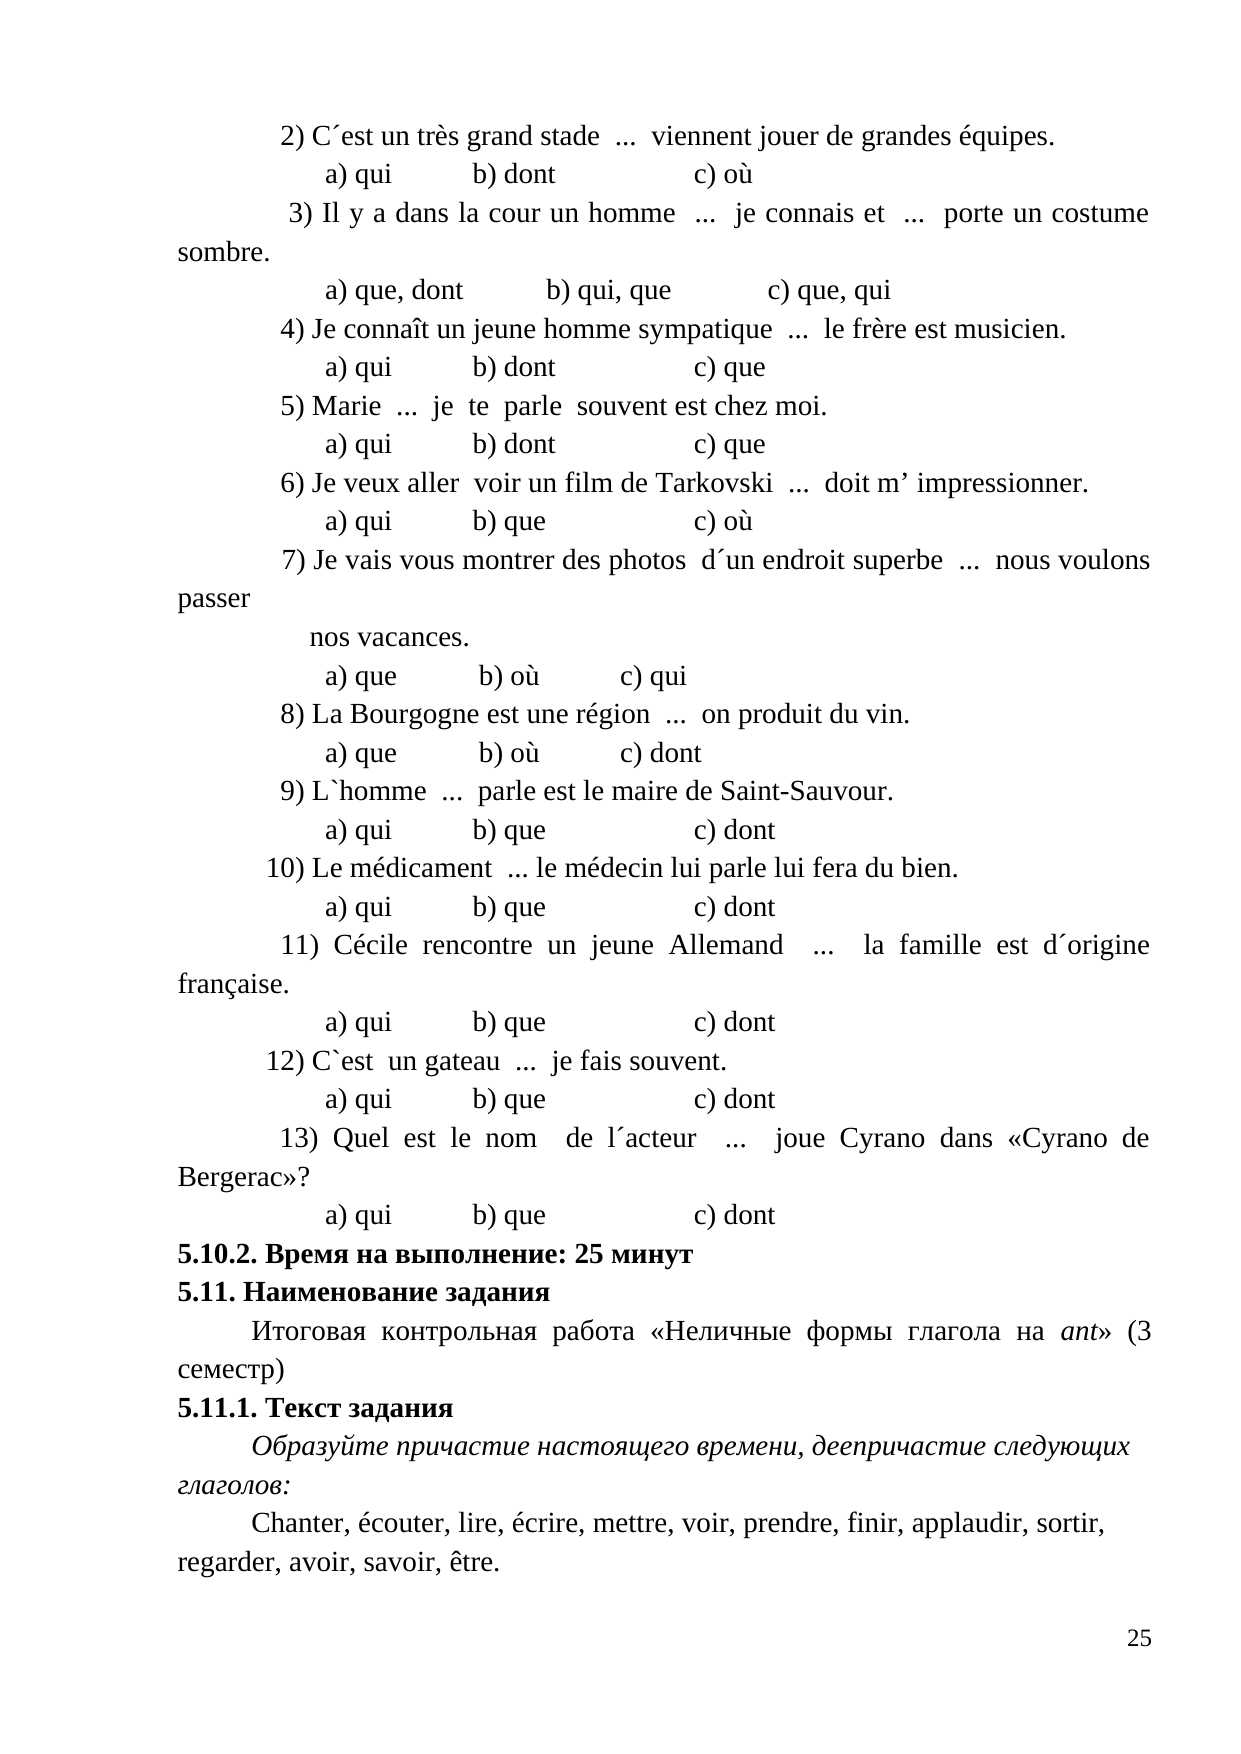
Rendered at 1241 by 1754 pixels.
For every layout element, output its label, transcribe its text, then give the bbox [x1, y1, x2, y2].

text 4) Je connaît un jeune homme sympatique ... le frère est musicien. [177, 311, 1152, 344]
text 11) Cécile rencontre un jeune Allemand ... la famille est d´origine française. [177, 927, 1152, 999]
text a) que, dont b) qui, que c) que, qui [177, 272, 1152, 306]
text a) que b) où c) dont [177, 735, 1152, 768]
text 5.10.2. Время на выполнение: 25 минут [177, 1236, 1152, 1269]
text 5) Marie ... je te parle souvent est chez moi. [177, 388, 1152, 421]
text 13) Quel est le nom de l´acteur ... joue Cyrano dans «Cyrano de Bergerac»? [177, 1120, 1152, 1192]
text a) qui b) dont c) que [177, 426, 1152, 460]
text a) qui b) que c) dont [177, 812, 1152, 845]
text Chanter, écouter, lire, écrire, mettre, voir, prendre, finir, applaudir, sortir, regarder, avoir, savoir, être. [177, 1506, 1152, 1578]
text a) qui b) que c) où [177, 503, 1152, 537]
text 5.11.1. Текст задания [177, 1390, 1152, 1423]
text 12) C`est un gateau ... je fais souvent. [177, 1043, 1152, 1077]
text a) qui b) que c) dont [177, 1082, 1152, 1115]
text Образуйте причастие настоящего времени, деепричастие следующих глаголов: [177, 1428, 1152, 1501]
text 2) C´est un très grand stade ... viennent jouer de grandes équipes. [177, 118, 1152, 152]
text 9) L`homme ... parle est le maire de Saint-Sauvour. [177, 773, 1152, 807]
text 8) La Bourgogne est une région ... on produit du vin. [177, 696, 1152, 730]
text 3) Il y a dans la cour un homme ... je connais et ... porte un costume sombre. [177, 195, 1152, 267]
text a) qui b) que c) dont [177, 1004, 1152, 1038]
text 10) Le médicament ... le médecin lui parle lui fera du bien. [177, 850, 1152, 884]
text 5.11. Наименование задания [177, 1274, 1152, 1308]
text a) qui b) dont c) que [177, 349, 1152, 383]
text a) que b) où c) qui [177, 658, 1152, 691]
text a) qui b) que c) dont [177, 1197, 1152, 1231]
text 7) Je vais vous montrer des photos d´un endroit superbe ... nous voulons passer [177, 542, 1152, 614]
text a) qui b) dont c) où [177, 157, 1152, 190]
text Итоговая контрольная работа «Неличные формы глагола на ant» (3 семестр) [177, 1313, 1152, 1385]
text nos vacances. [177, 619, 1152, 653]
text a) qui b) que c) dont [177, 889, 1152, 922]
text 6) Je veux aller voir un film de Tarkovski ... doit m’ impressionner. [177, 465, 1152, 498]
